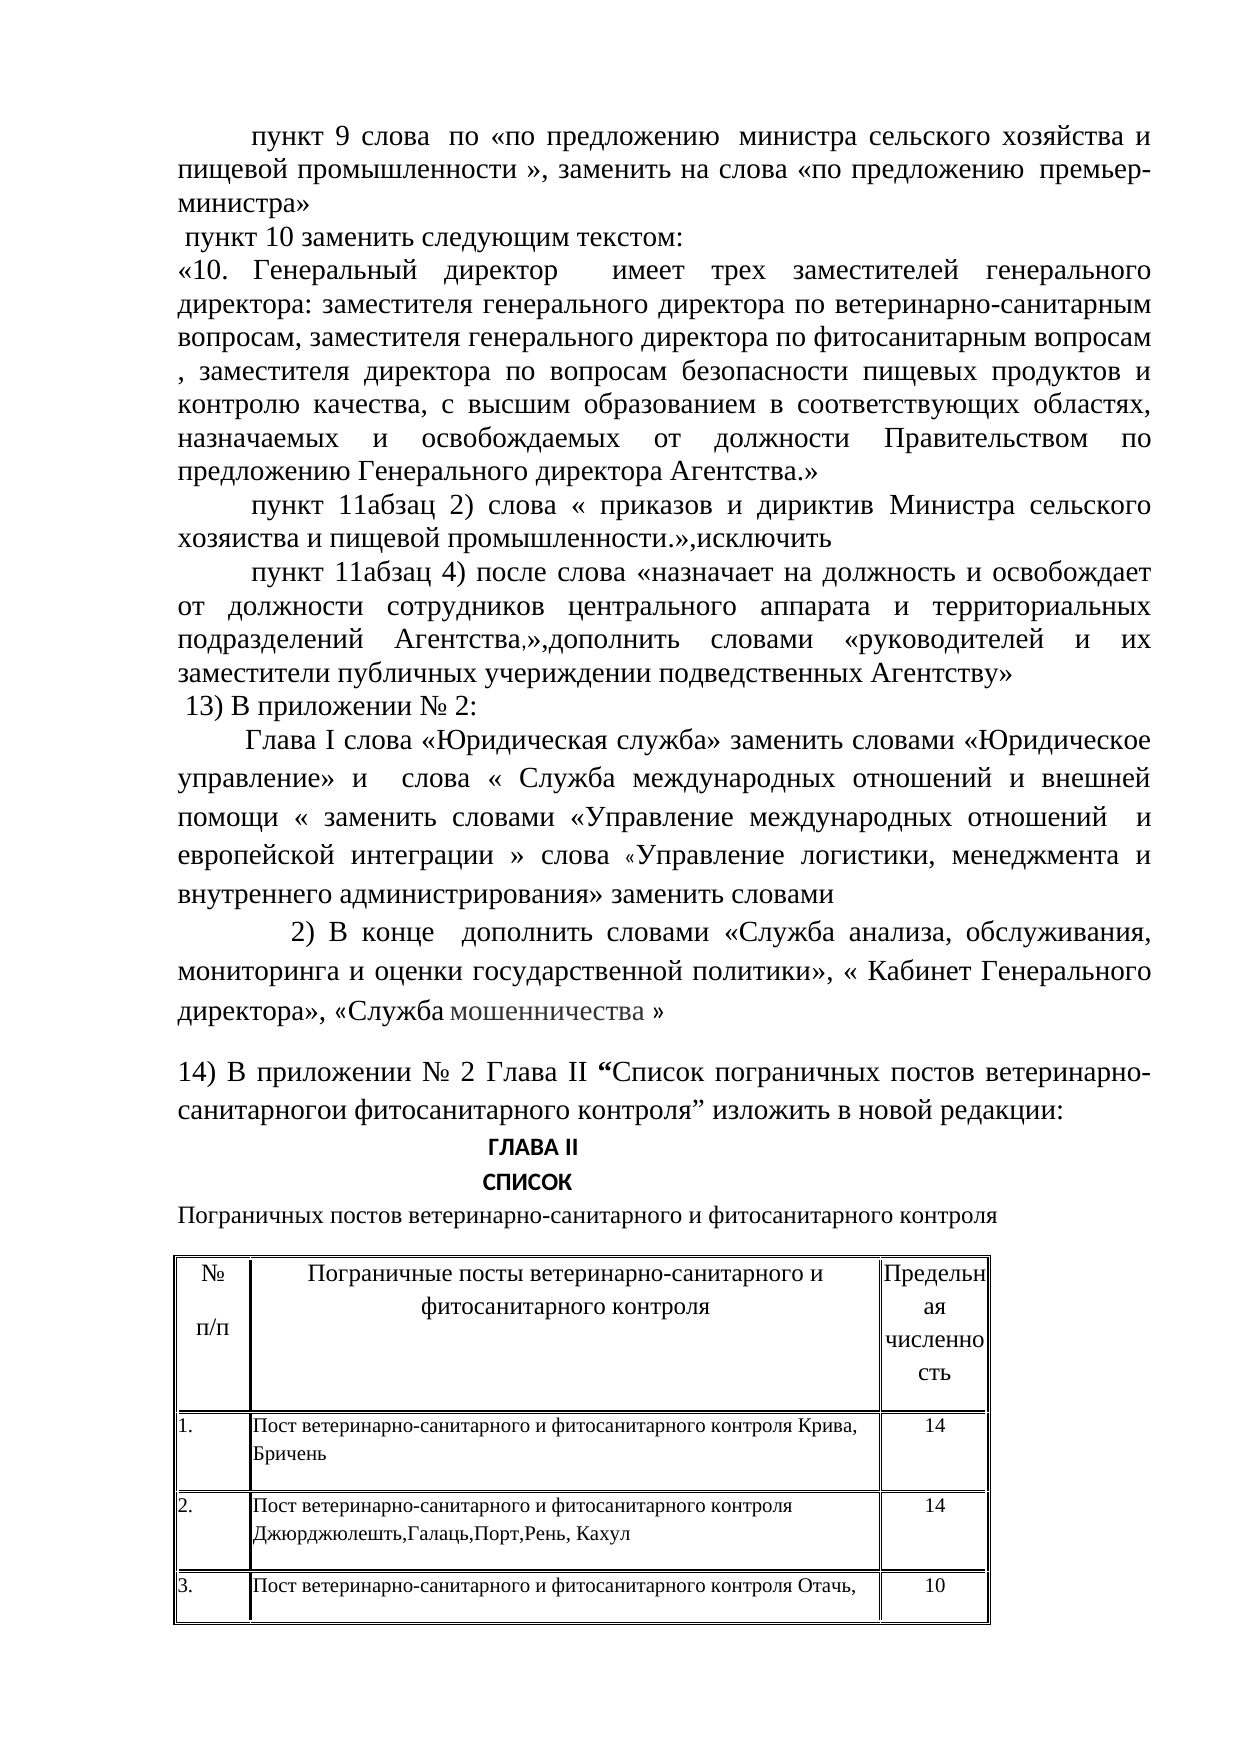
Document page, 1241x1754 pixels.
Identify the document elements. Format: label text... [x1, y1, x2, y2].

table_cell 14 [882, 1410, 988, 1490]
table_cell Пост ветеринарно-санитарного и фитосанитарного контроля Крива, Бричень [252, 1414, 879, 1490]
text 2) В конце дополнить словами «Служба анализа, обслуживания, мониторинга и оценки государственной политики», « Кабинет Генерального директора», «Служба мошенничества » [177, 914, 1152, 1028]
table_cell 1. [177, 1410, 249, 1490]
table_header Пограничные посты ветеринарно-санитарного и фитосанитарного контроля [250, 1258, 881, 1410]
table_cell 3. [177, 1569, 250, 1621]
text 14) В приложении № 2 Глава II “Список пограничных постов ветеринарно-санитарногои фитосанитарного контроля” изложить в новой редакции: [177, 1054, 1152, 1126]
text пункт 11абзац 2) слова « приказов и дириктив Министра сельского хозяиства и пищевой промышленности.»,исключить [177, 487, 1152, 554]
text 13) В приложении № 2: [177, 688, 1152, 722]
table_cell Пост ветеринарно-санитарного и фитосанитарного контроля Джюрджюлешть,Галаць,Порт,Рень, Кахул [252, 1493, 879, 1569]
text «10. Генеральный директор имеет трех заместителей генерального директора: заместителя генерального директора по ветеринарно-санитарным вопросам, заместителя генерального директора по фитосанитарным вопросам , заместителя директора по вопросам безопасности пищевых продуктов и контролю качества, с высшим образованием в соответствующих областях, назначаемых и освобождаемых от должности Правительством по предложению Генерального директора Агентства.» [177, 252, 1152, 487]
text пункт 10 заменить следующим текстом: [177, 219, 1152, 252]
text пункт 11абзац 4) после слова «назначает на должность и освобождает от должности сотрудников центрального аппарата и территориальных подразделений Агентства,»,дополнить словами «руководителей и их заместители публичных учериждении подведственных Агентству» [177, 554, 1152, 688]
table_cell 2. [175, 1490, 250, 1569]
text ГЛАВА II СПИСОК Пограничных постов ветеринарно-санитарного и фитосанитарного контроля [177, 1131, 1152, 1229]
text пункт 9 слова по «по предложению министра сельского хозяйства и пищевой промышленности », заменить на слова «по предложению премьер-министра» [177, 118, 1152, 219]
table_cell 14 [881, 1490, 989, 1569]
table_header № п/п [177, 1258, 250, 1410]
text Глава I слова «Юридическая служба» заменить словами «Юридическое управление» и слова « Служба международных отношений и внешней помощи « заменить словами «Управление международных отношений и европейской интеграции » слова «Управление логистики, менеджмента и внутреннего администрирования» заменить словами [177, 722, 1152, 909]
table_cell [250, 1573, 881, 1621]
table_cell 10 [881, 1569, 988, 1621]
table_header Предельная численность [881, 1258, 987, 1410]
